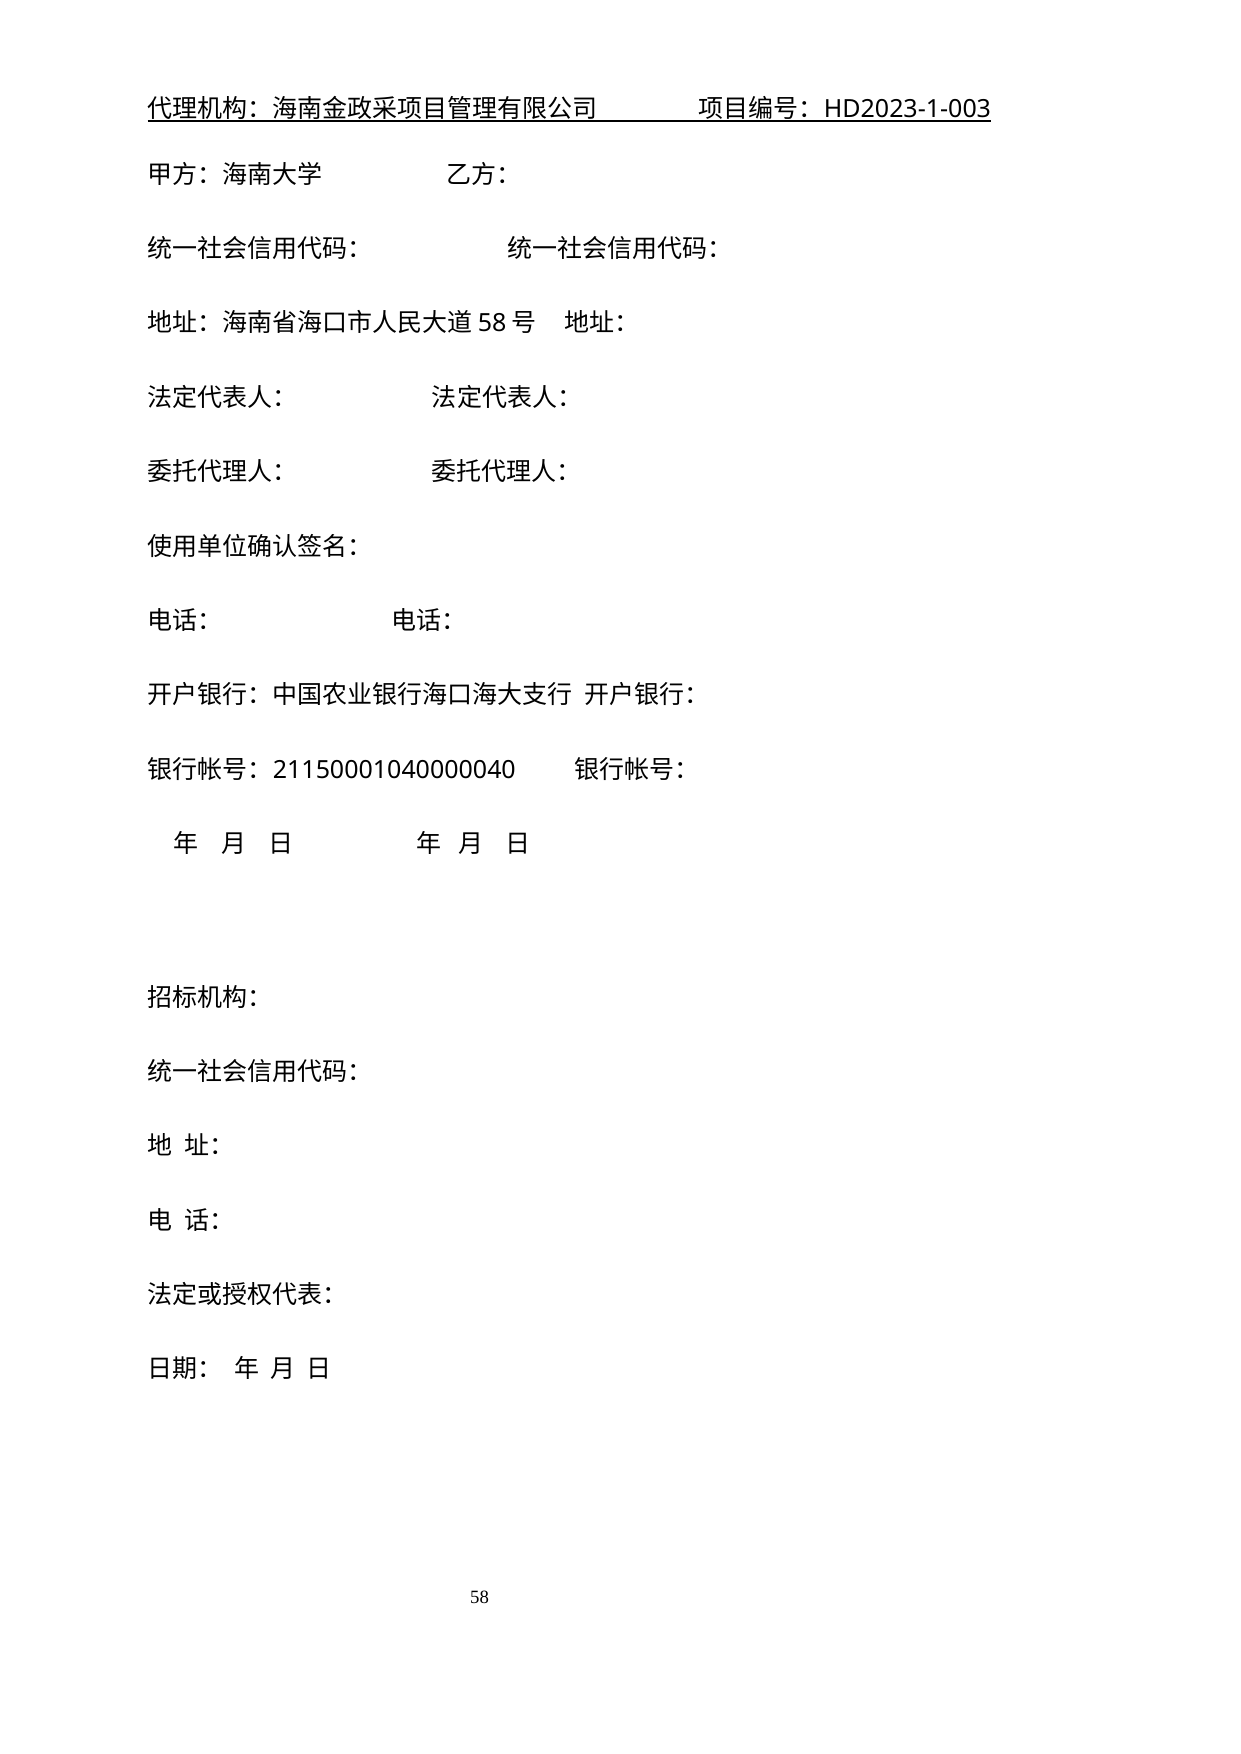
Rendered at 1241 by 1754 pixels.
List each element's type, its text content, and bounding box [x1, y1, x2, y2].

text 地址：海南省海口市人民大道58号 地址： [148, 287, 1092, 356]
text 电话： 电话： [148, 584, 1092, 653]
text 电 话： [148, 1184, 1092, 1253]
text 银行帐号：21150001040000040 银行帐号： [148, 733, 1092, 802]
text 开户银行：中国农业银行海口海大支行 开户银行： [148, 658, 1092, 727]
text 招标机构： [148, 961, 1092, 1030]
text 统一社会信用代码： [148, 1035, 1092, 1104]
text 委托代理人： 委托代理人： [148, 435, 1092, 504]
text 法定或授权代表： [148, 1258, 1092, 1327]
text 日期： 年 月 日 [148, 1333, 1092, 1402]
text 使用单位确认签名： [148, 510, 1092, 579]
text 统一社会信用代码： 统一社会信用代码： [148, 212, 1092, 281]
text 年 月 日 年 月 日 [148, 807, 1092, 876]
text 甲方：海南大学 乙方： [148, 138, 1092, 207]
text 地 址： [148, 1109, 1092, 1178]
text 法定代表人： 法定代表人： [148, 361, 1092, 430]
